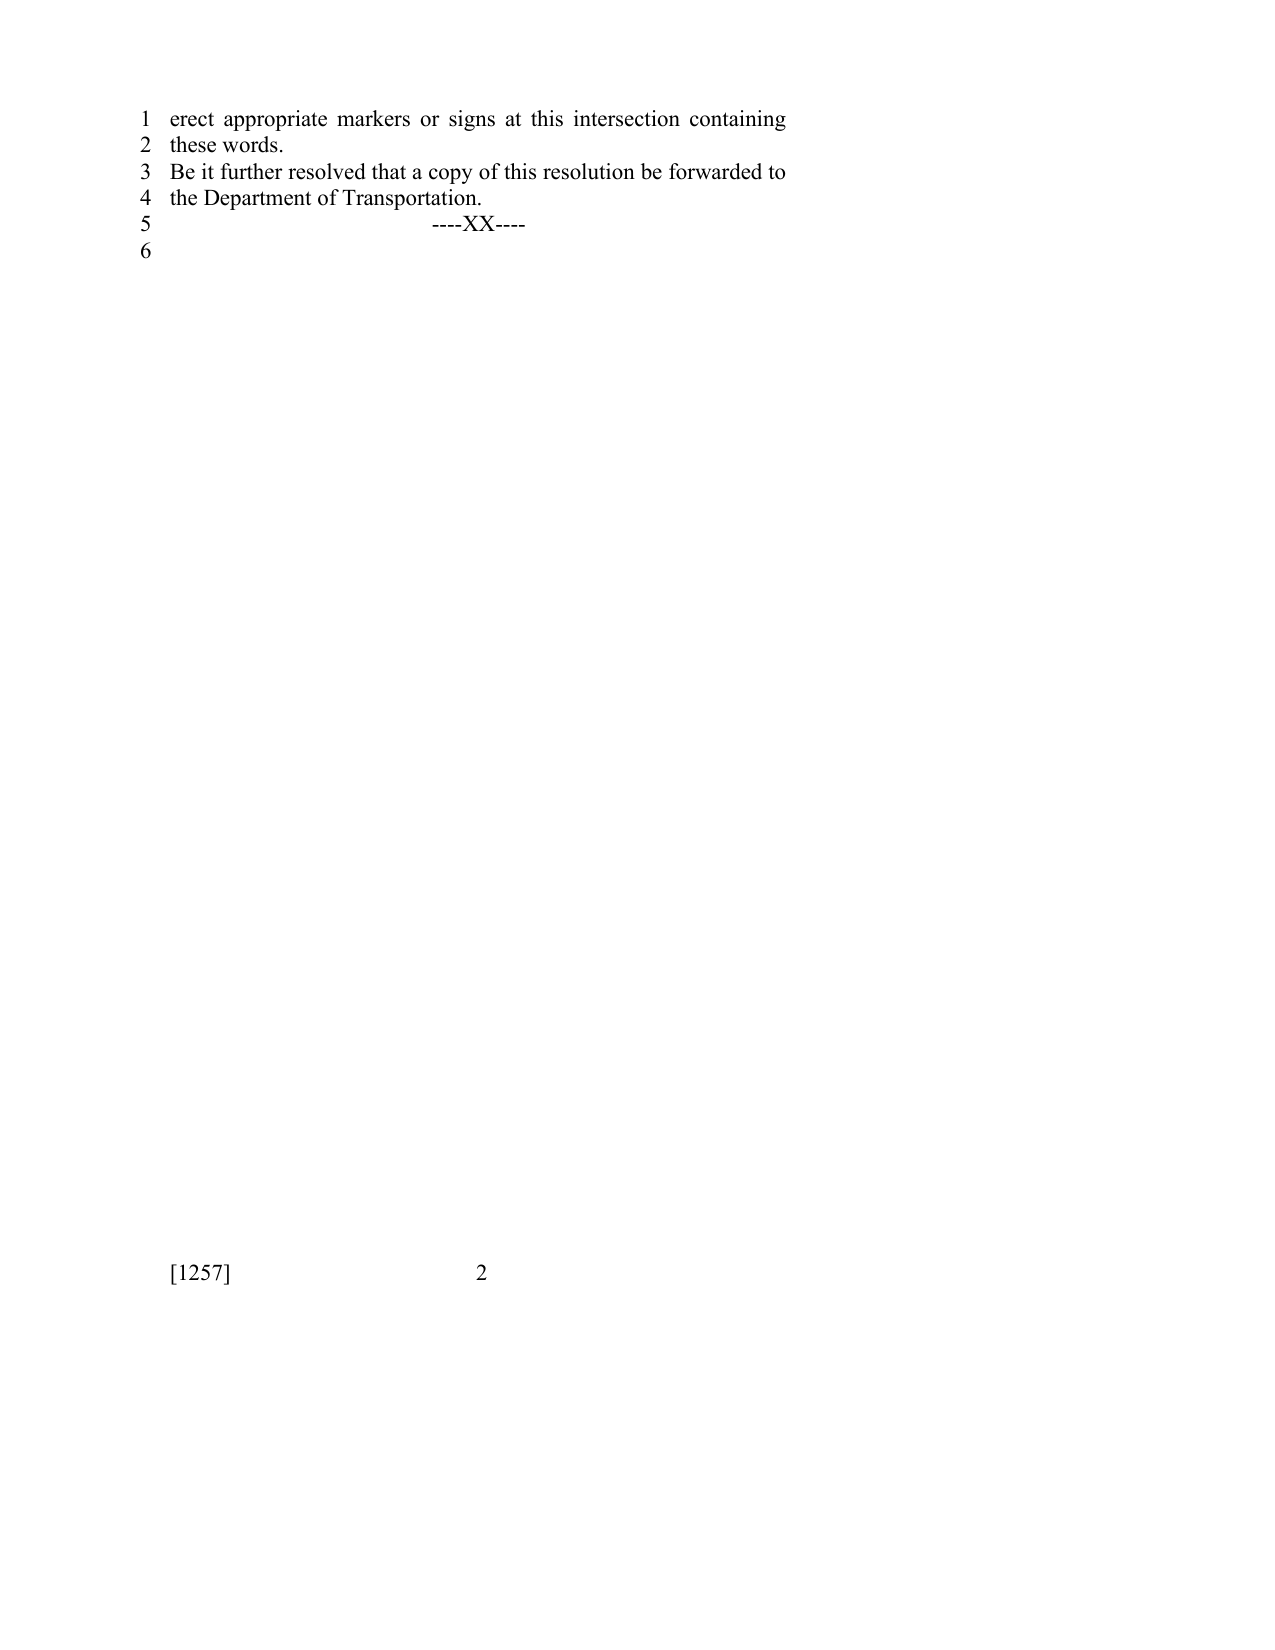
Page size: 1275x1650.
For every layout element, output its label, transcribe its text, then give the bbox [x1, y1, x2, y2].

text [169, 105, 787, 158]
text ----XX---- [169, 210, 787, 237]
text Be it further resolved that a copy of this resolution be forwarded to the Department of Transportation. [169, 158, 787, 210]
